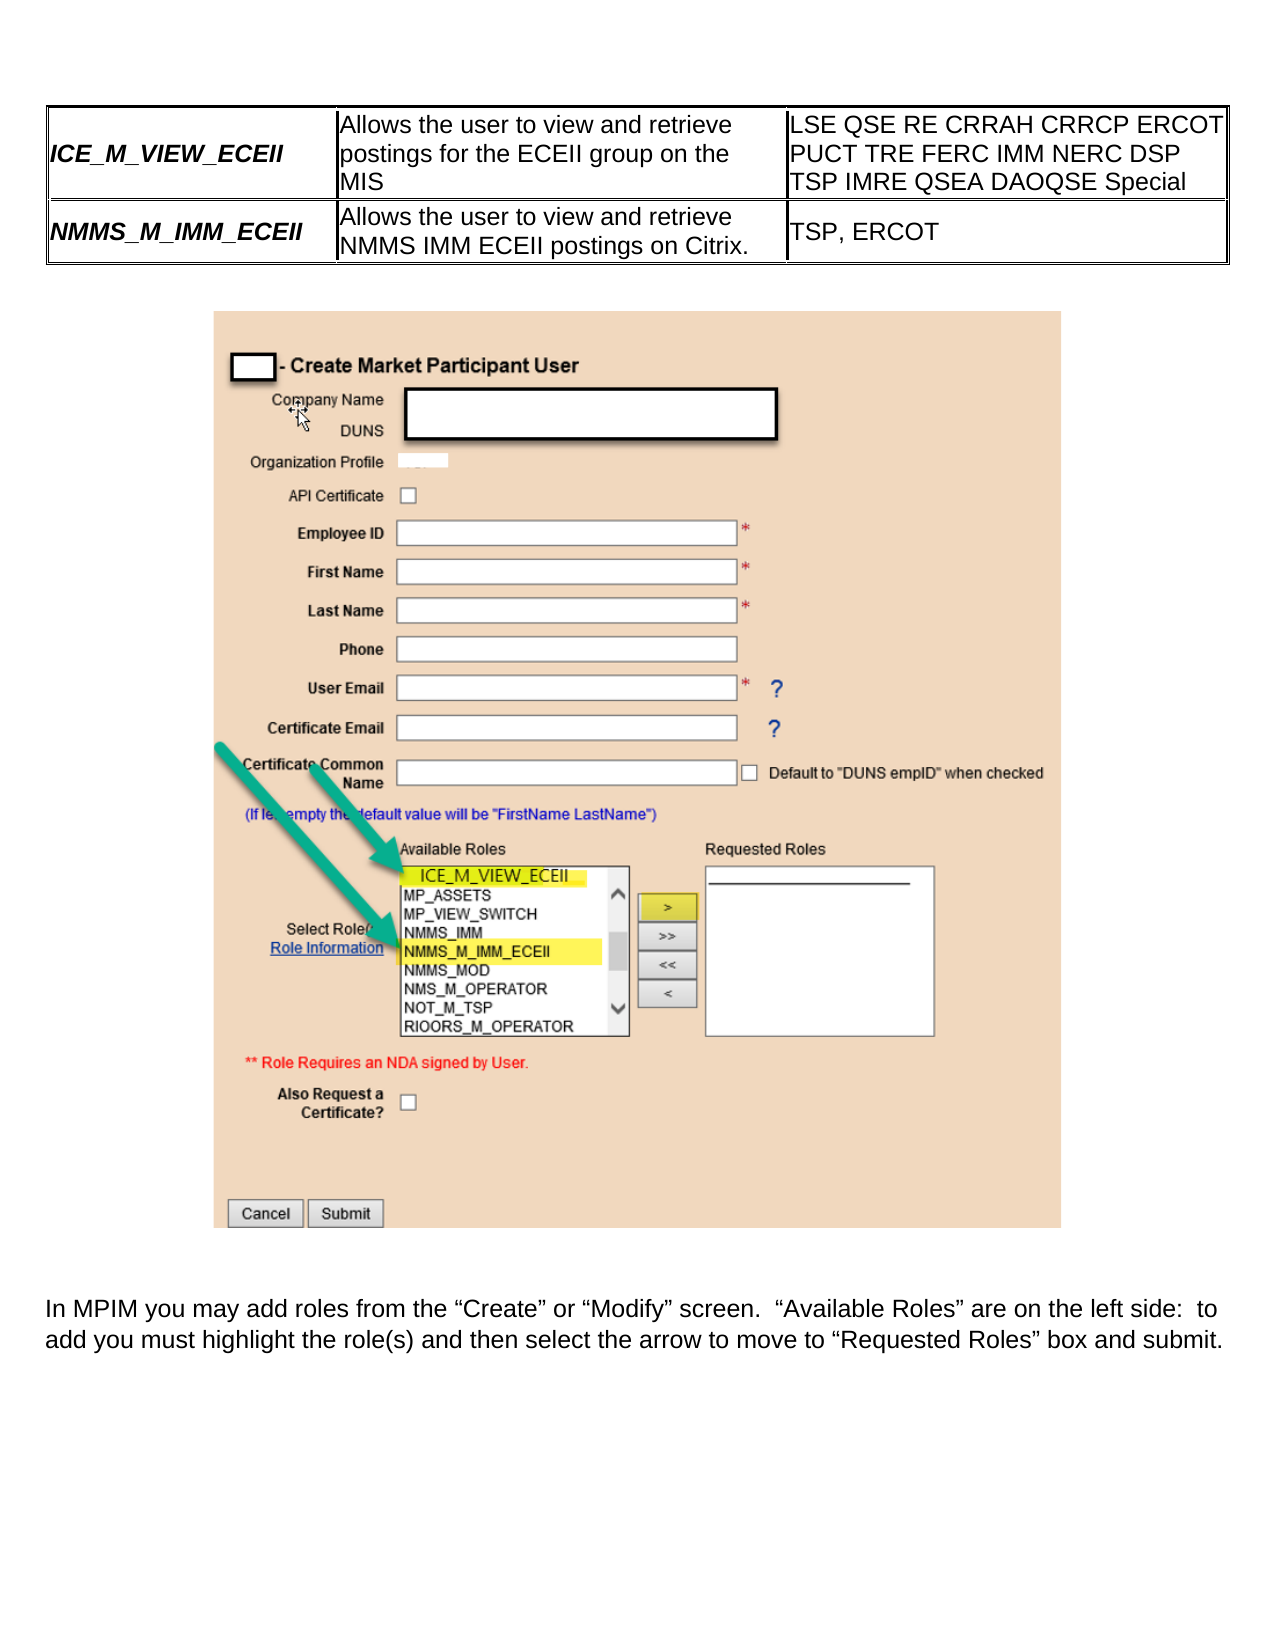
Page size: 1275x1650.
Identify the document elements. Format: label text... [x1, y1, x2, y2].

table_header Allows the user to view and retrieve postings for the ECEII group on the MIS [337, 107, 787, 198]
table_cell NMMS_M_IMM_ECEII [47, 198, 337, 261]
table_cell Allows the user to view and retrieve NMMS IMM ECEII postings on Citrix. [337, 201, 787, 261]
table_cell TSP, ERCOT [787, 198, 1228, 261]
table_header LSE QSE RE CRRAH CRRCP ERCOT PUCT TRE FERC IMM NERC DSP TSP IMRE QSEA DAOQSE Special [787, 108, 1226, 198]
text In MPIM you may add roles from the “Create” or “Modify” screen. “Available Roles” are on the left side: to add you must highlight the role(s) and then select the arrow to move to “Requested Roles” box and submit. [45, 1293, 1230, 1353]
picture [213, 311, 1062, 1228]
table_header ICE_M_VIEW_ECEII [49, 107, 337, 198]
